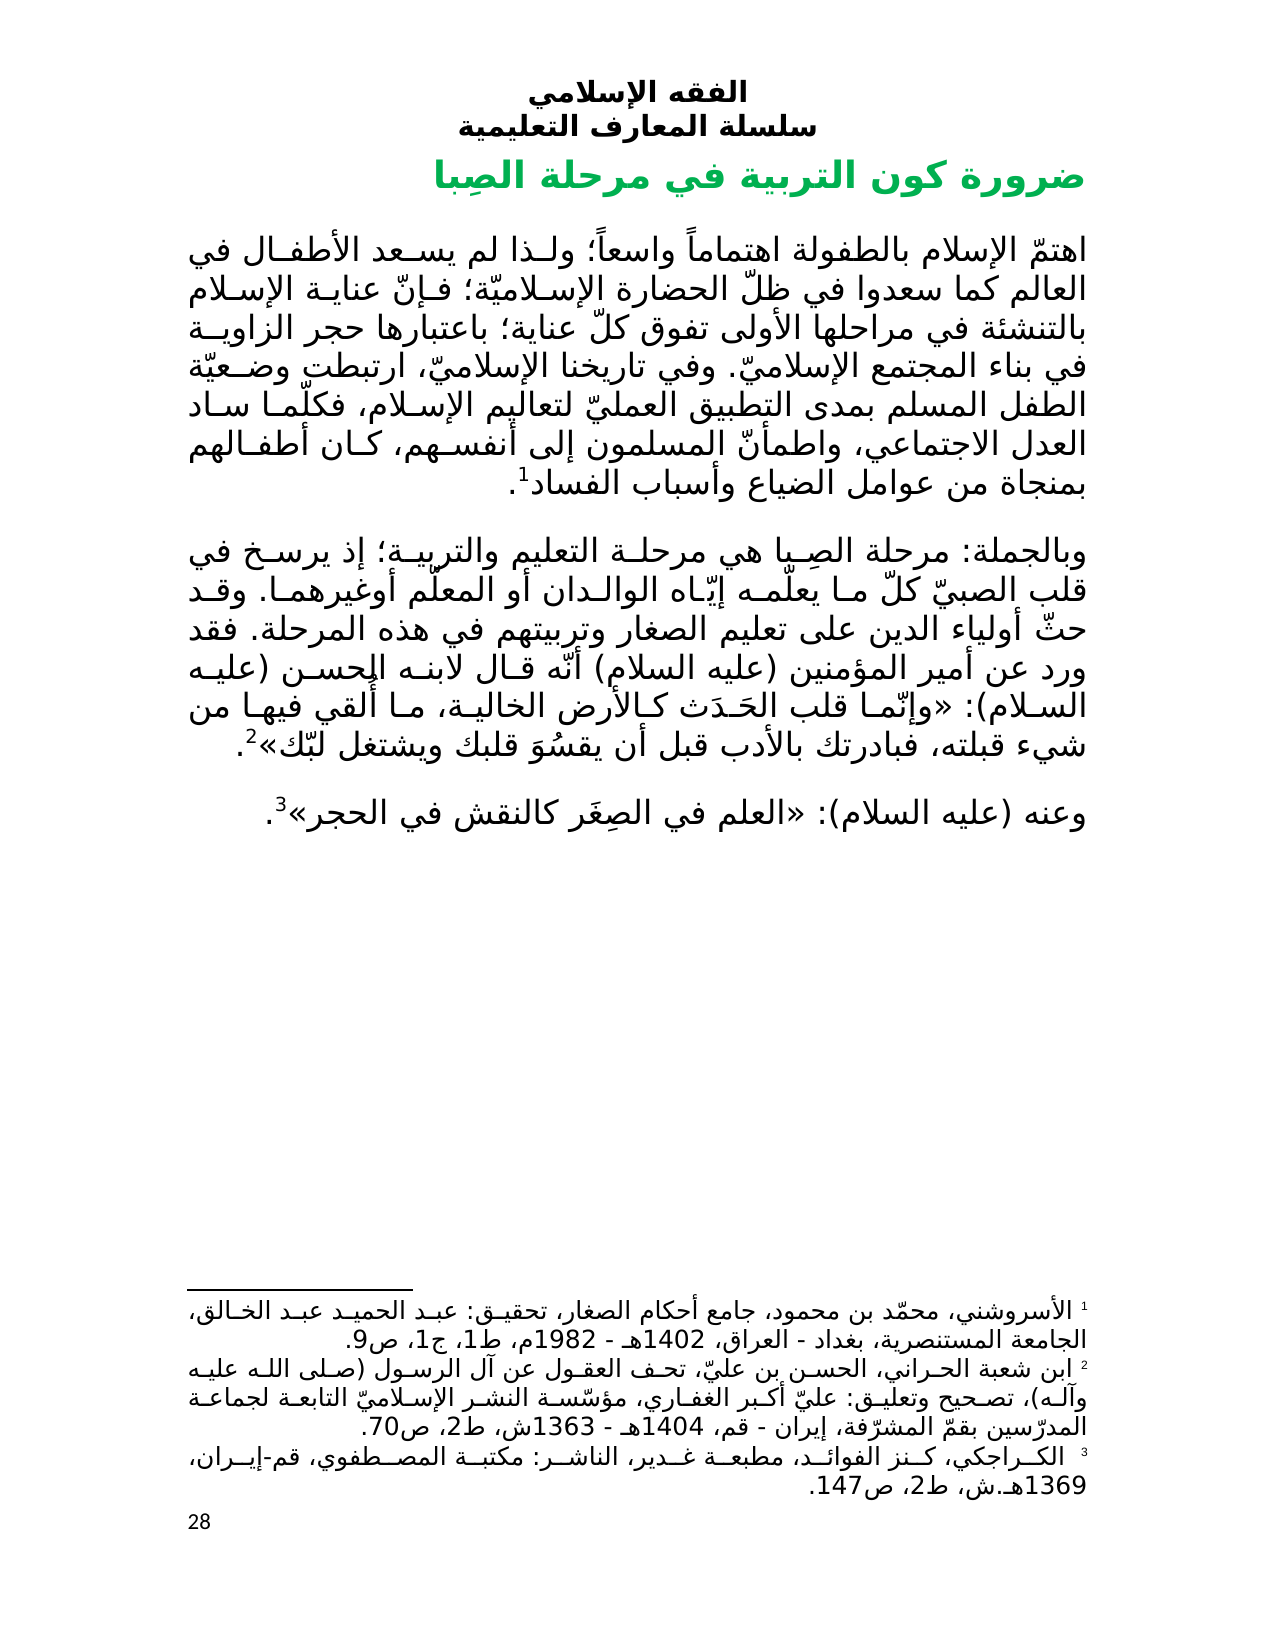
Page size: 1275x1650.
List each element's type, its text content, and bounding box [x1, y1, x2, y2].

text وبالجملة: مرحلة الصِبا هي مرحلة التعليم والتربية؛ إذ يرسخ في قلب الصبيّ كلّ ما يعلّمه إيّاه الوالدان أو المعلّم أوغيرهما. وقد حثّ أولياء الدين على تعليم الصغار وتربيتهم في هذه المرحلة. فقد ورد عن أمير المؤمنين (عليه السلام) أنّه قال لابنه الحسن (عليه السلام): «وإنّما قلب الحَدَث كالأرض الخالية، ما أُلقي فيها من شيء قبلته، فبادرتك بالأدب قبل أن يقسُوَ قلبك ويشتغل لبّك». [187, 532, 1087, 765]
text اهتمّ الإسلام بالطفولة اهتماماً واسعاً؛ ولذا لم يسعد الأطفال في العالم كما سعدوا في ظلّ الحضارة الإسلاميّة؛ فإنّ عناية الإسلام بالتنشئة في مراحلها الأولى تفوق كلّ عناية؛ باعتبارها حجر الزاوية في بناء المجتمع الإسلاميّ. وفي تاريخنا الإسلاميّ، ارتبطت وضعيّة الطفل المسلم بمدى التطبيق العمليّ لتعاليم الإسلام، فكلّما ساد العدل الاجتماعي، واطمأنّ المسلمون إلى أنفسهم، كان أطفالهم بمنجاة من عوامل الضياع وأسباب الفساد. [187, 230, 1087, 502]
subtitle ضرورة كون التربية في مرحلة الصِبا [187, 154, 1087, 198]
text وعنه (عليه السلام): «العلم في الصِغَر كالنقش في الحجر». [187, 794, 1087, 833]
